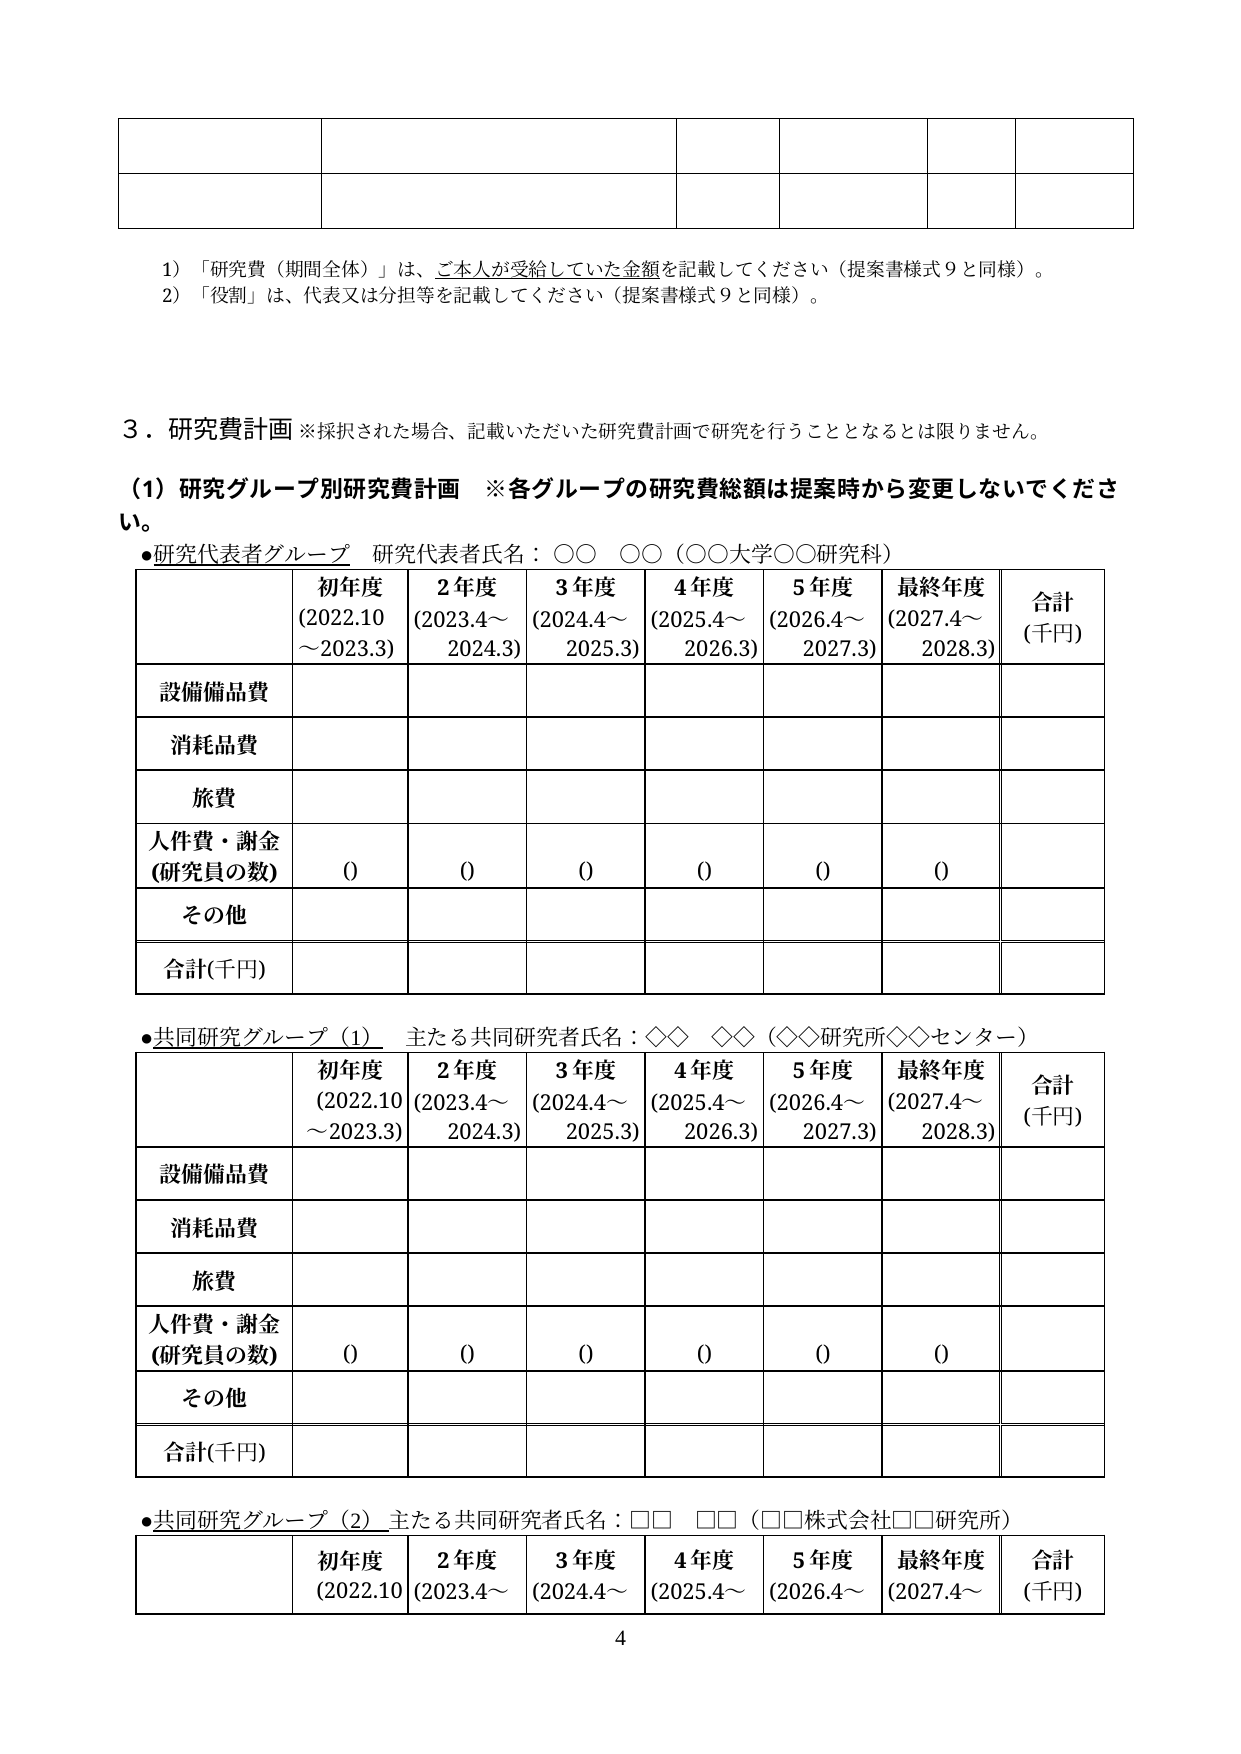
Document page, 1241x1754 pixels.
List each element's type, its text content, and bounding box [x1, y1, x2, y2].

table_cell [322, 119, 676, 173]
table_cell [883, 889, 999, 940]
table_cell [1002, 1148, 1104, 1199]
table_cell [1002, 943, 1104, 993]
table_cell [646, 1148, 763, 1199]
table_cell [293, 771, 407, 822]
table_cell [764, 771, 881, 822]
table_cell [646, 665, 763, 716]
table_cell [883, 771, 999, 822]
table_cell () [646, 824, 763, 887]
table_header 3年度 (2024.4～ 2025.3) [527, 570, 644, 663]
table_header 合計 (千円) [1002, 1536, 1104, 1613]
table_cell () [883, 824, 999, 887]
table_cell [883, 1201, 999, 1252]
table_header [527, 1536, 644, 1613]
table_cell [409, 1201, 526, 1252]
table_header 2年度 (2023.4～ 2024.3) [409, 570, 526, 663]
table_cell () [409, 1307, 526, 1370]
table_cell [764, 889, 881, 940]
table_cell () [883, 1307, 999, 1370]
table_cell [1002, 1307, 1104, 1370]
table_cell [409, 771, 526, 822]
table_cell [1002, 1372, 1104, 1423]
table_cell [409, 665, 526, 716]
table_cell [883, 718, 999, 769]
table_cell [677, 119, 779, 173]
table_cell [883, 943, 999, 993]
table_cell [677, 174, 779, 228]
table_header 4年度 (2025.4～ 2026.3) [646, 570, 763, 663]
table_cell [646, 1201, 763, 1252]
table_header 最終年度 (2027.4～ 2028.3) [883, 570, 999, 663]
table_header [137, 1536, 292, 1613]
text ●共同研究グループ（1） 主たる共同研究者氏名：◇◇ ◇◇（◇◇研究所◇◇センター） [140, 1020, 1122, 1052]
subtitle ３．研究費計画 ※採択された場合、記載いただいた研究費計画で研究を行うこととなるとは限りません。 [118, 409, 1122, 445]
table_header 合計 (千円) [1002, 1053, 1104, 1146]
table_cell [527, 1201, 644, 1252]
table_cell その他 [137, 1372, 292, 1423]
table_cell [293, 1372, 407, 1423]
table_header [646, 1536, 763, 1613]
table_cell [646, 718, 763, 769]
table_cell [764, 1148, 881, 1199]
table_cell [1002, 824, 1104, 887]
table_cell [527, 943, 644, 993]
table_cell 人件費・謝金 (研究員の数) [137, 824, 292, 887]
table_cell [883, 665, 999, 716]
table_cell [883, 1426, 999, 1476]
table_cell [119, 174, 321, 228]
table_cell [322, 174, 676, 228]
table_cell [409, 718, 526, 769]
table_cell 消耗品費 [137, 718, 292, 769]
table_cell [764, 1426, 881, 1476]
table_header 4年度 (2025.4～ 2026.3) [646, 1053, 763, 1146]
table_cell [646, 1426, 763, 1476]
table_header 初年度 (2022.10～2023.3) [293, 570, 407, 663]
table_cell その他 [137, 889, 292, 940]
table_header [764, 1536, 881, 1613]
table_cell [293, 718, 407, 769]
table_cell [928, 174, 1015, 228]
table_cell [764, 1372, 881, 1423]
table_header 3年度 (2024.4～ 2025.3) [527, 1053, 644, 1146]
table_cell 旅費 [137, 771, 292, 822]
text ●共同研究グループ（2） 主たる共同研究者氏名：□□ □□（□□株式会社□□研究所） [140, 1503, 1122, 1534]
text 2）「役割」は、代表又は分担等を記載してください（提案書様式９と同様）。 [162, 281, 1122, 308]
table_cell () [764, 1307, 881, 1370]
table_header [409, 1536, 526, 1613]
table_cell 消耗品費 [137, 1201, 292, 1252]
table_cell [780, 174, 927, 228]
table_cell [527, 889, 644, 940]
table_cell [293, 1201, 407, 1252]
table_header 最終年度 (2027.4～ 2028.3) [883, 1053, 999, 1146]
table_cell [1016, 119, 1133, 173]
table_header 5年度 (2026.4～ 2027.3) [764, 570, 881, 663]
table_cell [883, 1148, 999, 1199]
table_header 初年度 (2022.10～2023.3) [293, 1053, 407, 1146]
table_cell [527, 1254, 644, 1305]
table_cell [780, 119, 927, 173]
table_header 合計 (千円) [1002, 570, 1104, 663]
table_cell [764, 1254, 881, 1305]
table_cell [409, 1426, 526, 1476]
table_cell [1002, 1254, 1104, 1305]
table_cell [764, 718, 881, 769]
table_cell () [293, 824, 407, 887]
table_cell [1002, 665, 1104, 716]
table_cell () [527, 1307, 644, 1370]
table_cell [409, 889, 526, 940]
table_cell () [764, 824, 881, 887]
table_cell [1002, 889, 1104, 940]
table_cell [293, 665, 407, 716]
table_cell [1002, 718, 1104, 769]
table_cell [527, 771, 644, 822]
table_cell [646, 771, 763, 822]
table_cell [527, 1372, 644, 1423]
table_cell [883, 1372, 999, 1423]
table_cell 旅費 [137, 1254, 292, 1305]
table_cell [409, 1372, 526, 1423]
table_cell [1002, 1426, 1104, 1476]
table_cell [293, 1426, 407, 1476]
table_cell [293, 943, 407, 993]
table_header [137, 570, 292, 663]
table_header 5年度 (2026.4～ 2027.3) [764, 1053, 881, 1146]
text （1）研究グループ別研究費計画 ※各グループの研究費総額は提案時から変更しないでください。 [118, 471, 1122, 537]
table_cell 設備備品費 [137, 1148, 292, 1199]
table_cell [764, 943, 881, 993]
table_cell () [409, 824, 526, 887]
table_cell () [646, 1307, 763, 1370]
table_cell [764, 1201, 881, 1252]
text ●研究代表者グループ 研究代表者氏名： ○○ ○○（○○大学○○研究科） [140, 537, 1122, 569]
table_cell [646, 943, 763, 993]
table_cell 合計(千円) [137, 1426, 292, 1476]
table_cell () [293, 1307, 407, 1370]
table_cell [409, 1148, 526, 1199]
table_cell [293, 1148, 407, 1199]
table_cell [527, 718, 644, 769]
text 1）「研究費（期間全体）」は、ご本人が受給していた金額を記載してください（提案書様式９と同様）。 [162, 254, 1122, 281]
table_cell [527, 665, 644, 716]
table_cell [764, 665, 881, 716]
table_cell [883, 1254, 999, 1305]
table_cell [293, 889, 407, 940]
table_cell [928, 119, 1015, 173]
table_cell [527, 1426, 644, 1476]
table_cell [1016, 174, 1133, 228]
table_cell [646, 1372, 763, 1423]
table_cell [1002, 1201, 1104, 1252]
table_header 2年度 (2023.4～ 2024.3) [409, 1053, 526, 1146]
table_cell 設備備品費 [137, 665, 292, 716]
table_cell [119, 119, 321, 173]
table_cell 合計(千円) [137, 943, 292, 993]
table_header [293, 1536, 407, 1613]
table_cell 人件費・謝金 (研究員の数) [137, 1307, 292, 1370]
table_cell [1002, 771, 1104, 822]
table_cell [646, 1254, 763, 1305]
table_header [137, 1053, 292, 1146]
table_cell [527, 1148, 644, 1199]
table_cell [293, 1254, 407, 1305]
table_cell [409, 1254, 526, 1305]
table_cell [409, 943, 526, 993]
table_cell () [527, 824, 644, 887]
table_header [883, 1536, 999, 1613]
table_cell [646, 889, 763, 940]
